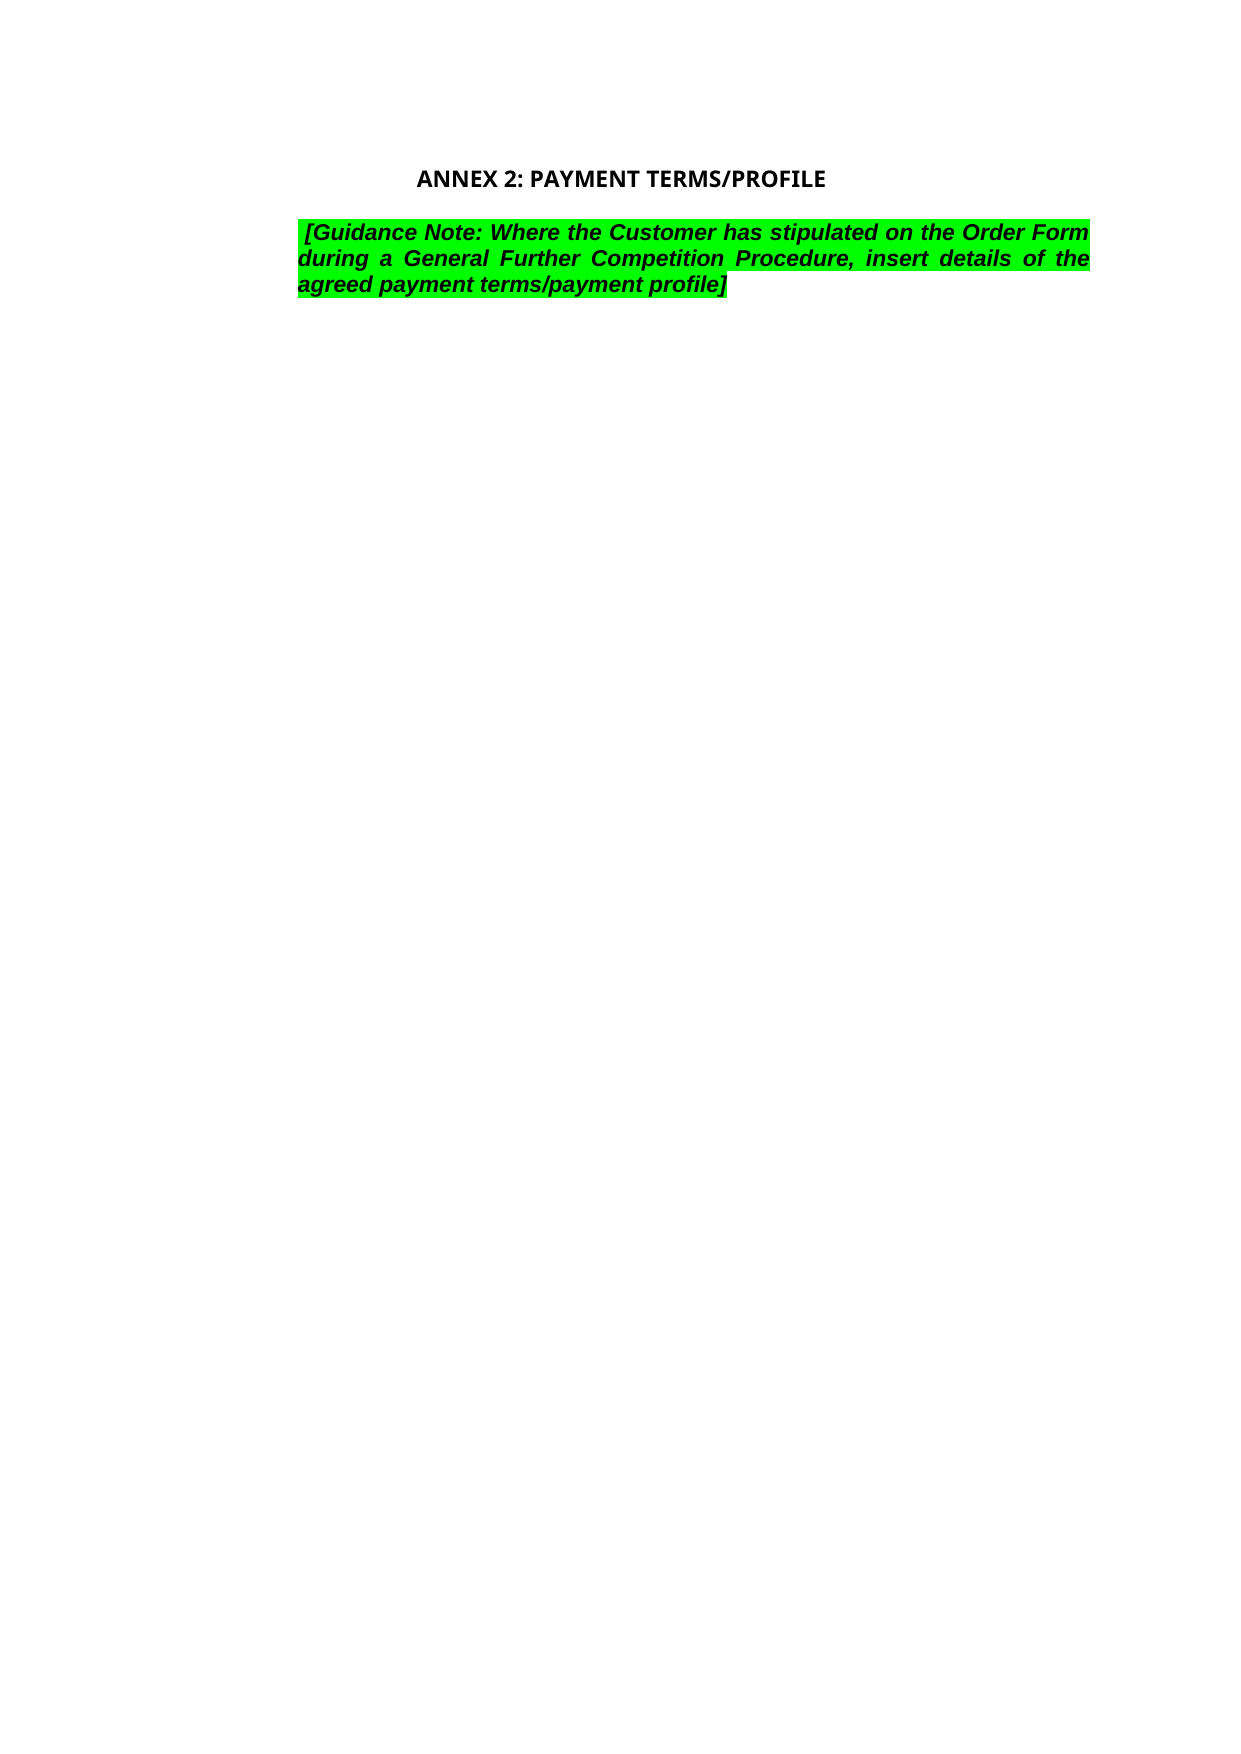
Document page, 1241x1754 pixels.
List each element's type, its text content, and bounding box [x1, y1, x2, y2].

text ANNEX 2: PAYMENT TERMS/PROFILE [150, 162, 1093, 194]
text [Guidance Note: Where the Customer has stipulated on the Order Form during a General Further Competition Procedure, insert details of the agreed payment terms/payment profile] [727, 219, 1093, 298]
